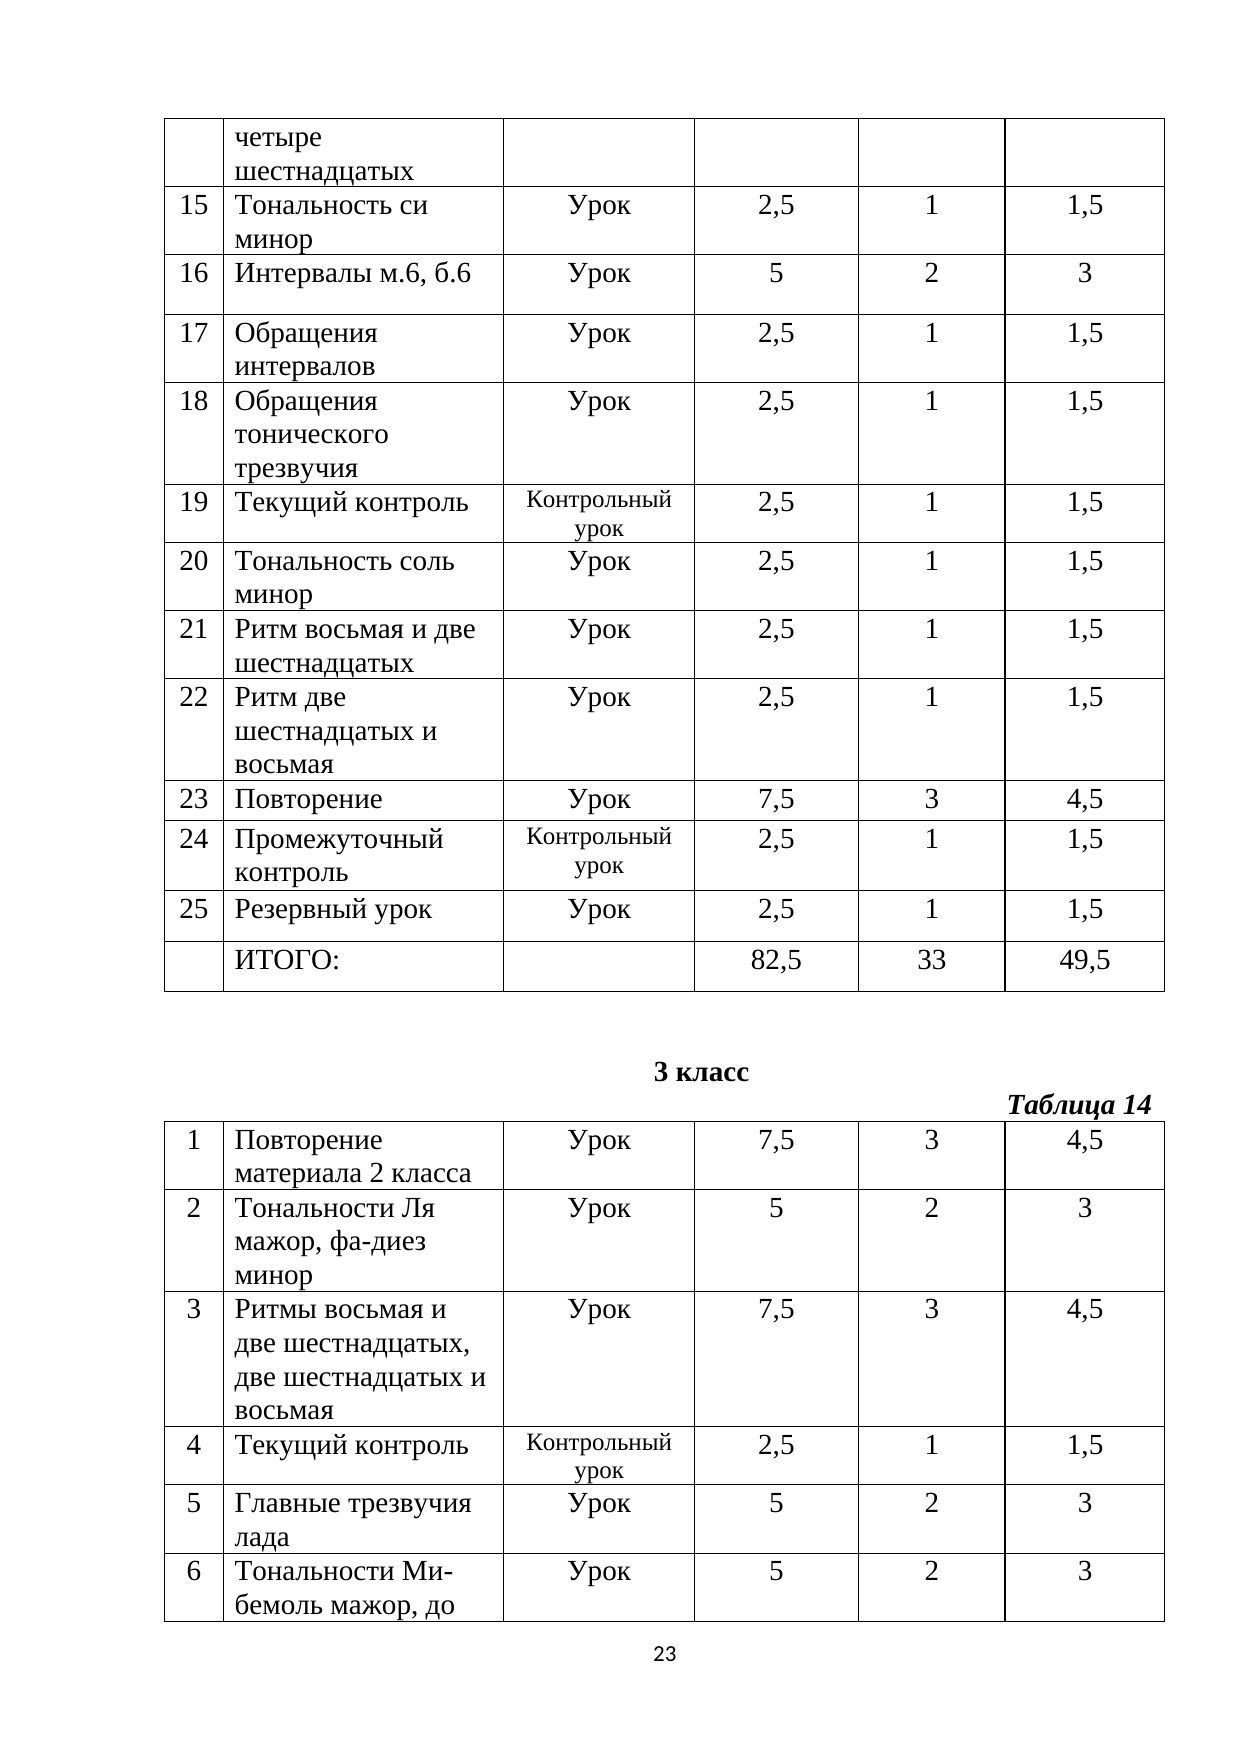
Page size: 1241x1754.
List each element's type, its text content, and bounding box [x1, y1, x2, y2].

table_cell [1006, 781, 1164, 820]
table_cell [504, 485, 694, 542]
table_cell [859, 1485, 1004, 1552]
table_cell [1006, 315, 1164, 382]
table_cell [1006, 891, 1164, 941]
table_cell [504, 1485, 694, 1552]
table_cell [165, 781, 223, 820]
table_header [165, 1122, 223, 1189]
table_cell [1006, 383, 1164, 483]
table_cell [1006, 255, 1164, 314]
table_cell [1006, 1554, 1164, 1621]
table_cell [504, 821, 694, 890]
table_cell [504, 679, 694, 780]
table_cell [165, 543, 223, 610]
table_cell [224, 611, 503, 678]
text 3 класс [177, 1054, 1152, 1087]
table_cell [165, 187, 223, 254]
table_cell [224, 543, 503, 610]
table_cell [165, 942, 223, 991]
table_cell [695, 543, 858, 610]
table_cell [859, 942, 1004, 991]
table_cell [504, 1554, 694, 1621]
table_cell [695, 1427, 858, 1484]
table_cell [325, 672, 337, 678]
list Таблица 14 [177, 1087, 1152, 1121]
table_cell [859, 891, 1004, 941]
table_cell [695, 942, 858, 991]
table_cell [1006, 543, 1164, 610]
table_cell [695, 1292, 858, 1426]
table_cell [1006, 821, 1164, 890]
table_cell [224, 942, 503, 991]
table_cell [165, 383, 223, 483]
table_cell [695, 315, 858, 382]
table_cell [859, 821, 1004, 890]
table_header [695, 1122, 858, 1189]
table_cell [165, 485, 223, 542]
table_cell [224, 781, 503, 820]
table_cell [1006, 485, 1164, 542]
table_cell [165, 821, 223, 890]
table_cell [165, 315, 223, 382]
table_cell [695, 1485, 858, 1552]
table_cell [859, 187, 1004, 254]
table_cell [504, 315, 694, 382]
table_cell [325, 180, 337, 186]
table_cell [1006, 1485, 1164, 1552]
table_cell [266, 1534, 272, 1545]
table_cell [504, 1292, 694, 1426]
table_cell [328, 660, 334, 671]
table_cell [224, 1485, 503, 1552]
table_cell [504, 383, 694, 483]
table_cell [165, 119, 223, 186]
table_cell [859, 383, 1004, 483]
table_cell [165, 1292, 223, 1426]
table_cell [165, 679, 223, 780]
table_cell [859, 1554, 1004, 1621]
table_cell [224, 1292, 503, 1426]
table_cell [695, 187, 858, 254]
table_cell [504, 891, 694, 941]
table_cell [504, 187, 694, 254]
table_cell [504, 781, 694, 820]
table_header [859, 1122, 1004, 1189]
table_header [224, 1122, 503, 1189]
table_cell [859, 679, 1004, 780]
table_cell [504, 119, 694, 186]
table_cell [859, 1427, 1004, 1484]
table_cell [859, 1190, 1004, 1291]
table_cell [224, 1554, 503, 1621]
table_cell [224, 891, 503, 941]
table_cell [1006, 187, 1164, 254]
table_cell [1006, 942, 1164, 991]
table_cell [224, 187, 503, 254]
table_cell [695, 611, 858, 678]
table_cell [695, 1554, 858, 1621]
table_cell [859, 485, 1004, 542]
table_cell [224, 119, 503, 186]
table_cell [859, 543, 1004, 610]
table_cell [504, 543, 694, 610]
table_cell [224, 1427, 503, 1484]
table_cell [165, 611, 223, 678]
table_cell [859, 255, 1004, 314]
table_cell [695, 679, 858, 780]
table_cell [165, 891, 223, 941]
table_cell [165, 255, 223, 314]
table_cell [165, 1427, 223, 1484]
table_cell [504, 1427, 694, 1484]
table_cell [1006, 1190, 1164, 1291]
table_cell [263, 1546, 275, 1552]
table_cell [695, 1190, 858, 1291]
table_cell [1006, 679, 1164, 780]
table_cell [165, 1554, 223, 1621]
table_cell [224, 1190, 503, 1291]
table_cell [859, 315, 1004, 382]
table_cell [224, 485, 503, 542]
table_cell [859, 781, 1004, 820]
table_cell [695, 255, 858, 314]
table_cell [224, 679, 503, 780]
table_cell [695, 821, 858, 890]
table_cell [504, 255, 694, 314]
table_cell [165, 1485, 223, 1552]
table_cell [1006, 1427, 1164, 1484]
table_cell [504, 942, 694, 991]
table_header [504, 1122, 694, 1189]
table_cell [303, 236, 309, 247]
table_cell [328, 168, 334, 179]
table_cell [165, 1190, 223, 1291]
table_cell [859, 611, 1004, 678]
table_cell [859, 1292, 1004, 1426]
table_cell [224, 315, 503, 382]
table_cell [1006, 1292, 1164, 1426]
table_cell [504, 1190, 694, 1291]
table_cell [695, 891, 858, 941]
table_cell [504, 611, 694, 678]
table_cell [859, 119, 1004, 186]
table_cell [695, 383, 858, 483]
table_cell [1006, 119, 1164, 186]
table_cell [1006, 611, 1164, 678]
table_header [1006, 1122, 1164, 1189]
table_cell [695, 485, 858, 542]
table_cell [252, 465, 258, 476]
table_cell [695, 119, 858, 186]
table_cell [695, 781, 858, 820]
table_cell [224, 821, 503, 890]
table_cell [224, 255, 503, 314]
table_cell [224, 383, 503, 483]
